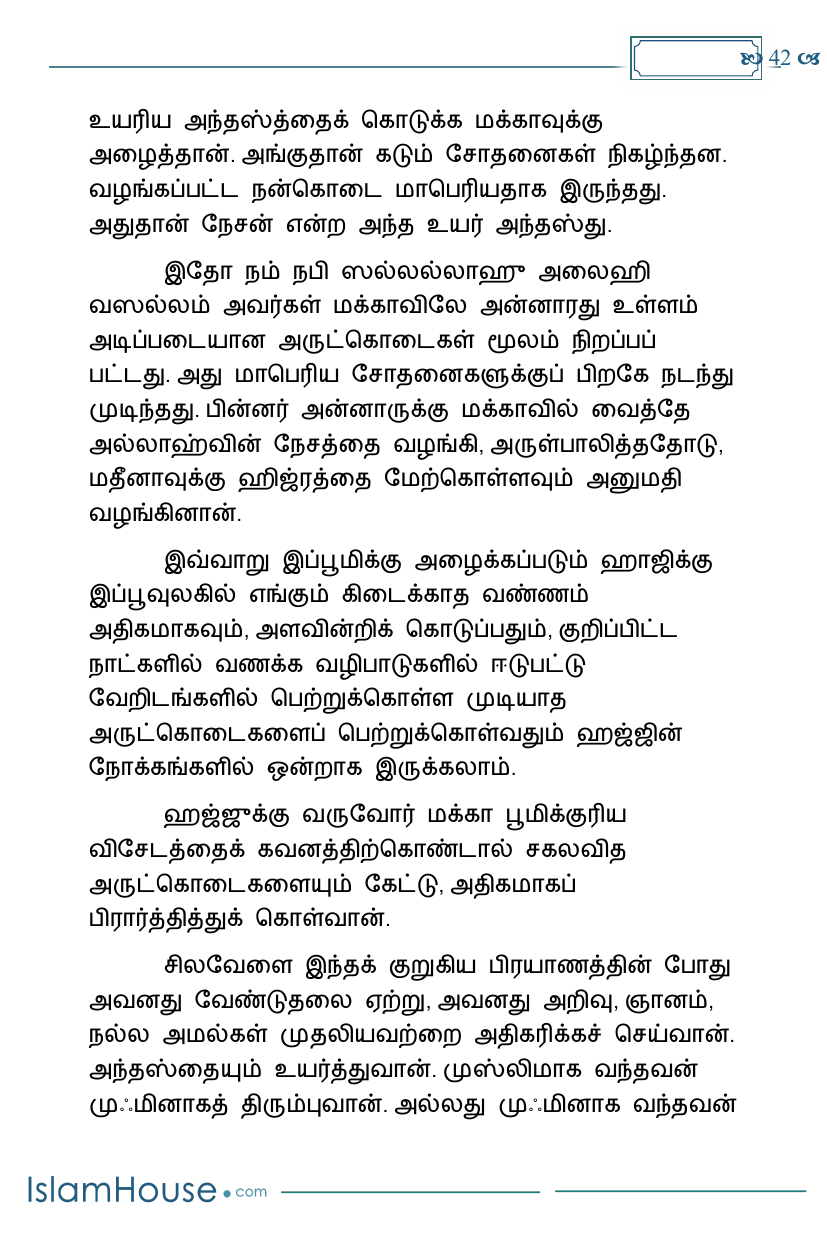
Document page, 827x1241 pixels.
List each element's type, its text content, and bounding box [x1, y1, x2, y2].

text இதோ நம் நபி ஸல்லல்லாஹு அலைஹி வஸல்லம் அவர்கள் மக்காவிலே அன்னாரது உள்ளம் அடிப்படையான அருட்கொடைகள் மூலம் நிறப்பப் பட்டது. அது மாபெரிய சோதனைகளுக்குப் பிறகே நடந்து முடிந்தது. பின்னர் அன்னாருக்கு மக்காவில் வைத்தே அல்லாஹ்வின் நேசத்தை வழங்கி, அருள்பாலித்ததோடு, மதீனாவுக்கு ஹிஜ்ரத்தை மேற்கொள்ளவும் அனுமதி வழங்கினான். [89, 258, 738, 535]
picture [548, 1170, 807, 1208]
picture [20, 1171, 541, 1209]
text ஹஜ்ஜுக்கு வருவோர் மக்கா பூமிக்குரிய விசேடத்தைக் கவனத்திற்கொண்டால் சகலவித அருட்கொடைகளையும் கேட்டு, அதிகமாகப் பிரார்த்தித்துக் கொள்வான். [89, 802, 738, 940]
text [89, 953, 738, 1126]
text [89, 107, 738, 246]
text இவ்வாறு இப்பூமிக்கு அழைக்கப்படும் ஹாஜிக்கு இப்பூவுலகில் எங்கும் கிடைக்காத வண்ணம் அதிகமாகவும், அளவின்றிக் கொடுப்பதும், குறிப்பிட்ட நாட்களில் வணக்க வழிபாடுகளில் ஈடுபட்டு வேறிடங்களில் பெற்றுக்கொள்ள முடியாத அருட்கொடைகளைப் பெற்றுக்கொள்வதும் ஹஜ்ஜின் நோக்கங்களில் ஒன்றாக இருக்கலாம். [89, 547, 738, 789]
